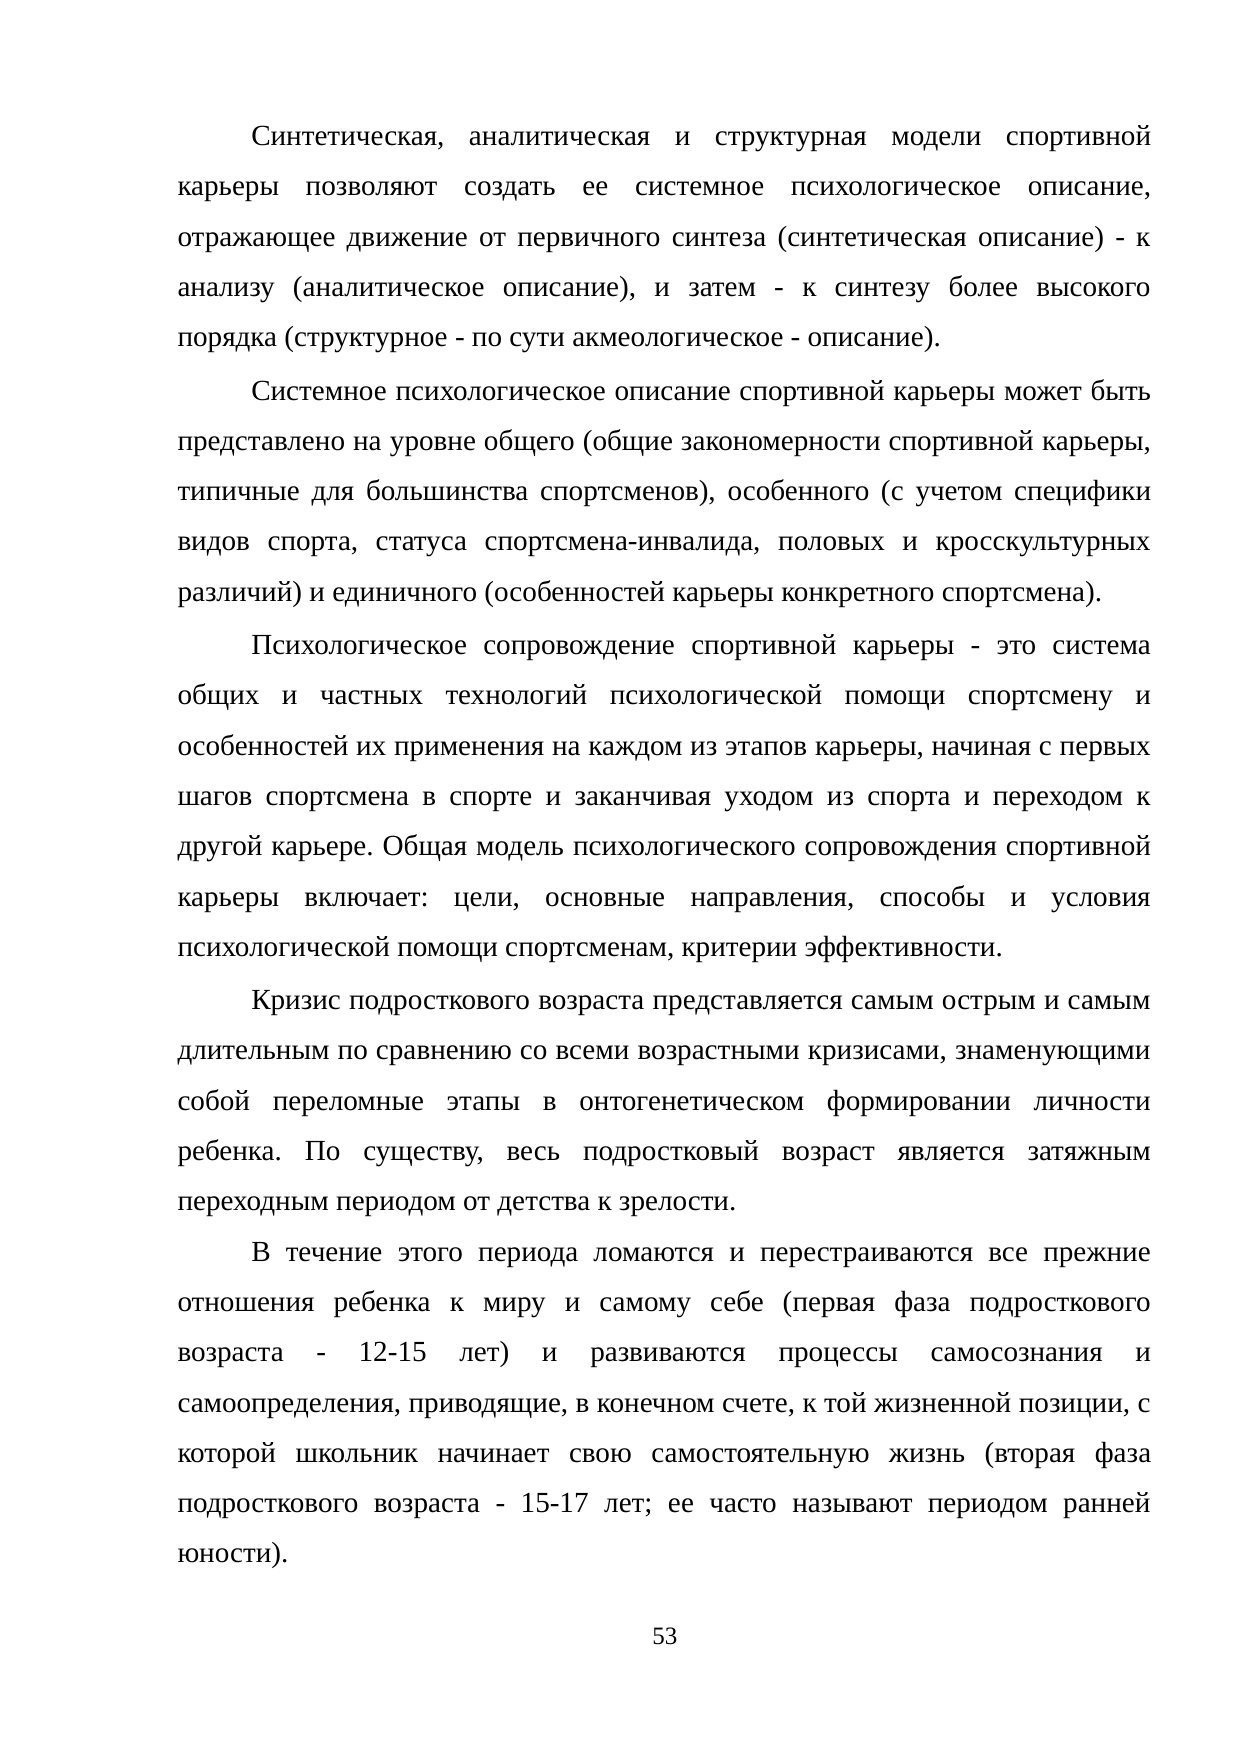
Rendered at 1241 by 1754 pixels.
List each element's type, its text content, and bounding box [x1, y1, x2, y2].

text Психологическое сопровождение спортивной карьеры - это система общих и частных технологий психологической помощи спортсмену и особенностей их применения на каждом из этапов карьеры, начиная с первых шагов спортсмена в спорте и заканчивая уходом из спорта и переходом к другой карьере. Общая модель психологического сопровождения спортивной карьеры включает: цели, основные направления, способы и условия психологической помощи спортсменам, критерии эффективности. [177, 627, 1152, 962]
text В течение этого периода ломаются и перестраиваются все прежние отношения ребенка к миру и самому себе (первая фаза подросткового возраста - 12-15 лет) и развиваются процессы самосознания и самоопределения, приводящие, в конечном счете, к той жизненной позиции, с которой школьник начинает свою самостоятельную жизнь (вторая фаза подросткового возраста - 15-17 лет; ее часто называют периодом ранней юности). [177, 1234, 1152, 1569]
text Системное психологическое описание спортивной карьеры может быть представлено на уровне общего (общие закономерности спортивной карьеры, типичные для большинства спортсменов), особенного (с учетом специфики видов спорта, статуса спортсмена-инвалида, половых и кросскультурных различий) и единичного (особенностей карьеры конкретного спортсмена). [177, 373, 1152, 607]
text Кризис подросткового возраста представляется самым острым и самым длительным по сравнению со всеми возрастными кризисами, знаменующими собой переломные этапы в онтогенетическом формировании личности ребенка. По существу, весь подростковый возраст является затяжным переходным периодом от детства к зрелости. [177, 982, 1152, 1217]
text Синтетическая, аналитическая и структурная модели спортивной карьеры позволяют создать ее системное психологическое описание, отражающее движение от первичного синтеза (синтетическая описание) - к анализу (аналитическое описание), и затем - к синтезу более высокого порядка (структурное - по сути акмеологическое - описание). [177, 118, 1152, 353]
